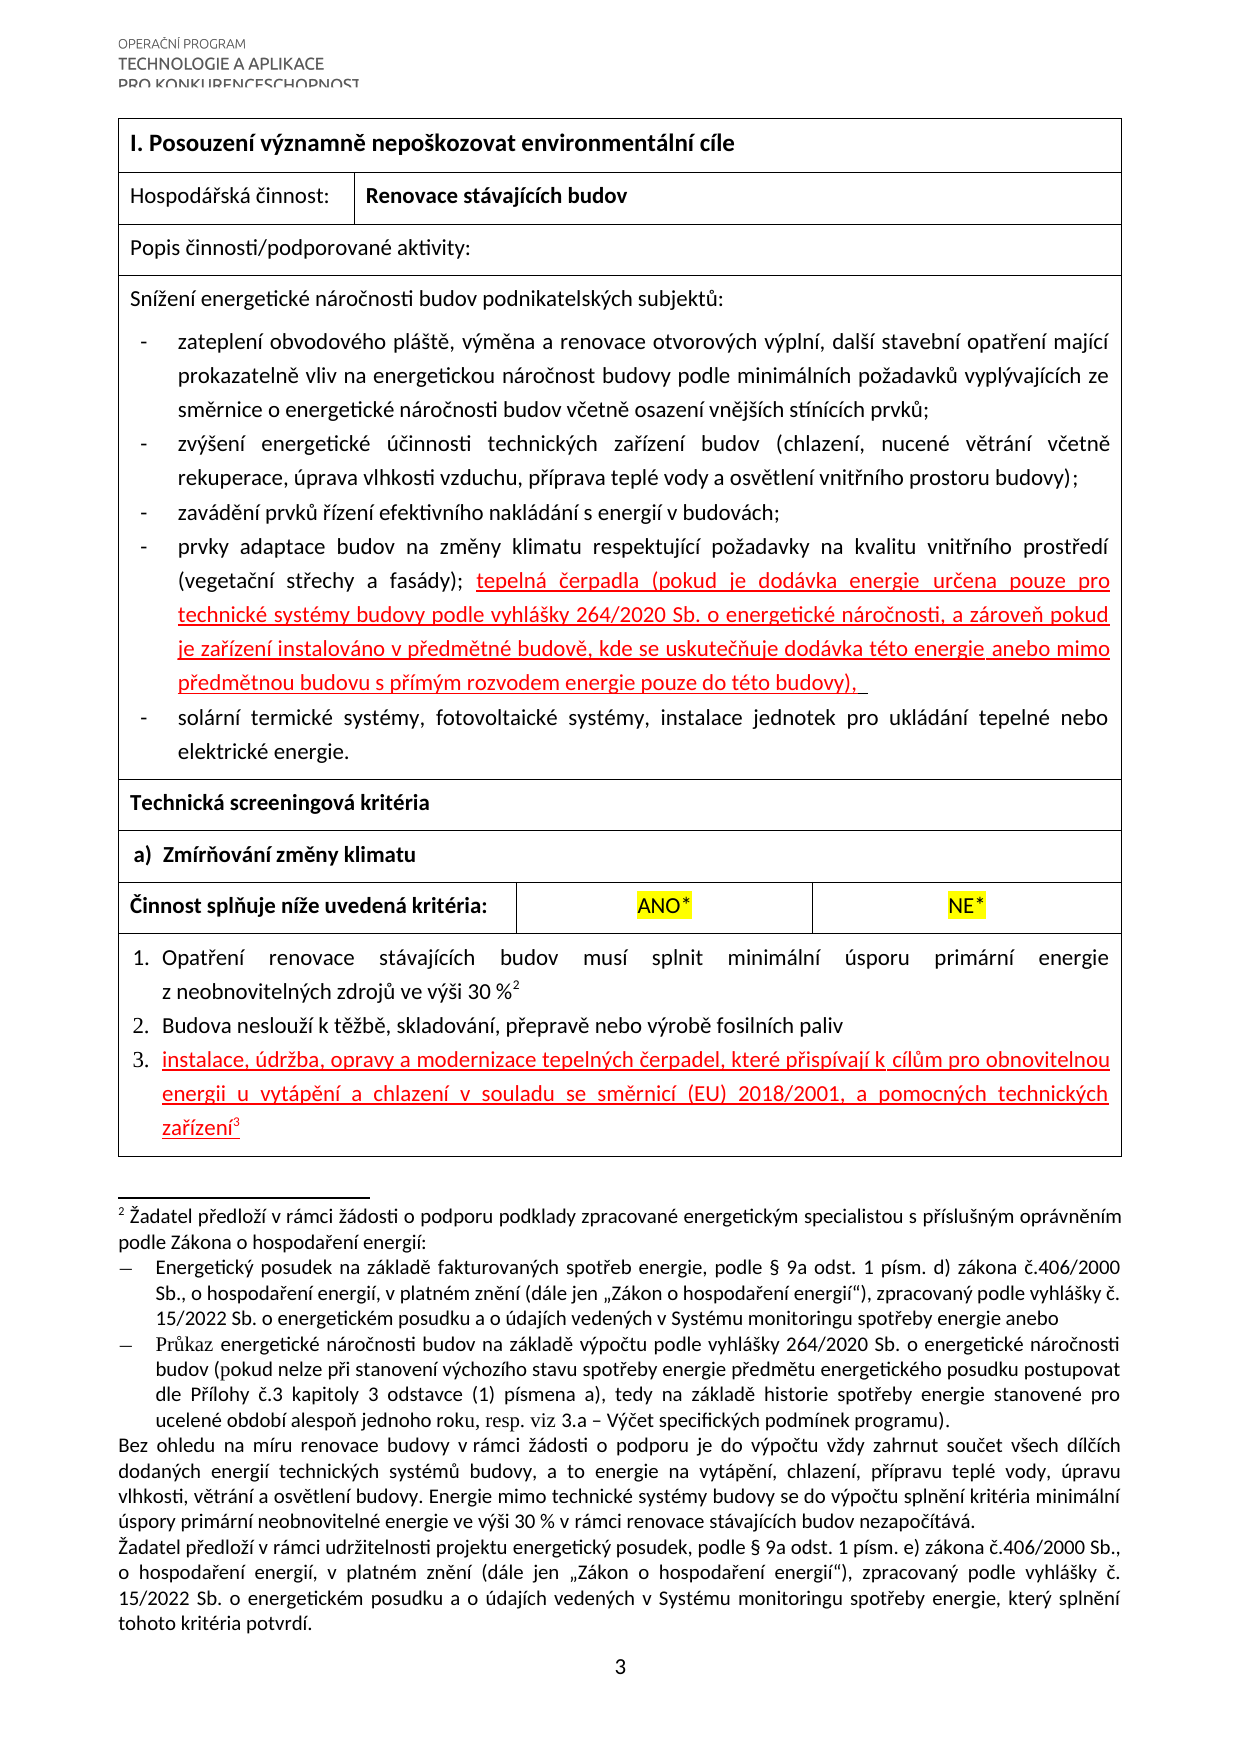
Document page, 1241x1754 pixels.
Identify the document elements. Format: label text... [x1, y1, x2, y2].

table_cell Hospodářská činnost: [119, 173, 354, 223]
table_cell Snížení energetické náročnosti budov podnikatelských subjektů: zateplení obvodového pláště, výměna a renovace otvorových výplní, další stavební opatření mající prokazatelně vliv na energetickou náročnost budovy podle minimálních požadavků vyplývajících ze směrnice o energetické náročnosti budov včetně osazení vnějších stínících prvků; zvýšení energetické účinnosti technických zařízení budov (chlazení, nucené větrání včetně rekuperace, úprava vlhkosti vzduchu, příprava teplé vody a osvětlení vnitřního prostoru budovy); zavádění prvků řízení efektivního nakládání s energií v budovách; prvky adaptace budov na změny klimatu respektující požadavky na kvalitu vnitřního prostředí (vegetační střechy a fasády); tepelná čerpadla (pokud je dodávka energie určena pouze pro technické systémy budovy podle vyhlášky 264/2020 Sb. o energetické náročnosti, a zároveň pokud je zařízení instalováno v předmětné budově, kde se uskutečňuje dodávka této energie anebo mimo předmětnou budovu s přímým rozvodem energie pouze do této budovy), solární termické systémy, fotovoltaické systémy, instalace jednotek pro ukládání tepelné nebo elektrické energie. [119, 276, 1121, 779]
table_cell Technická screeningová kritéria [119, 780, 1121, 830]
table_cell Renovace stávajících budov [355, 173, 1121, 223]
table_header I. Posouzení významně nepoškozovat environmentální cíle [119, 119, 1121, 172]
picture [118, 37, 359, 88]
table_cell Zmírňování změny klimatu [119, 831, 1121, 882]
table_cell ANO* [517, 883, 812, 933]
table_cell Činnost splňuje níže uvedená kritéria: [119, 883, 516, 933]
table_cell Opatření renovace stávajících budov musí splnit minimální úsporu primární energie z neobnovitelných zdrojů ve výši 30 % Budova neslouží k těžbě, skladování, přepravě nebo výrobě fosilních paliv instalace, údržba, opravy a modernizace tepelných čerpadel, které přispívají k cílům pro obnovitelnou energii u vytápění a chlazení v souladu se směrnicí (EU) 2018/2001, a pomocných technických zařízení [119, 934, 1121, 1156]
table_cell Popis činnosti/podporované aktivity: [119, 225, 1121, 275]
table_cell NE* [813, 883, 1121, 933]
